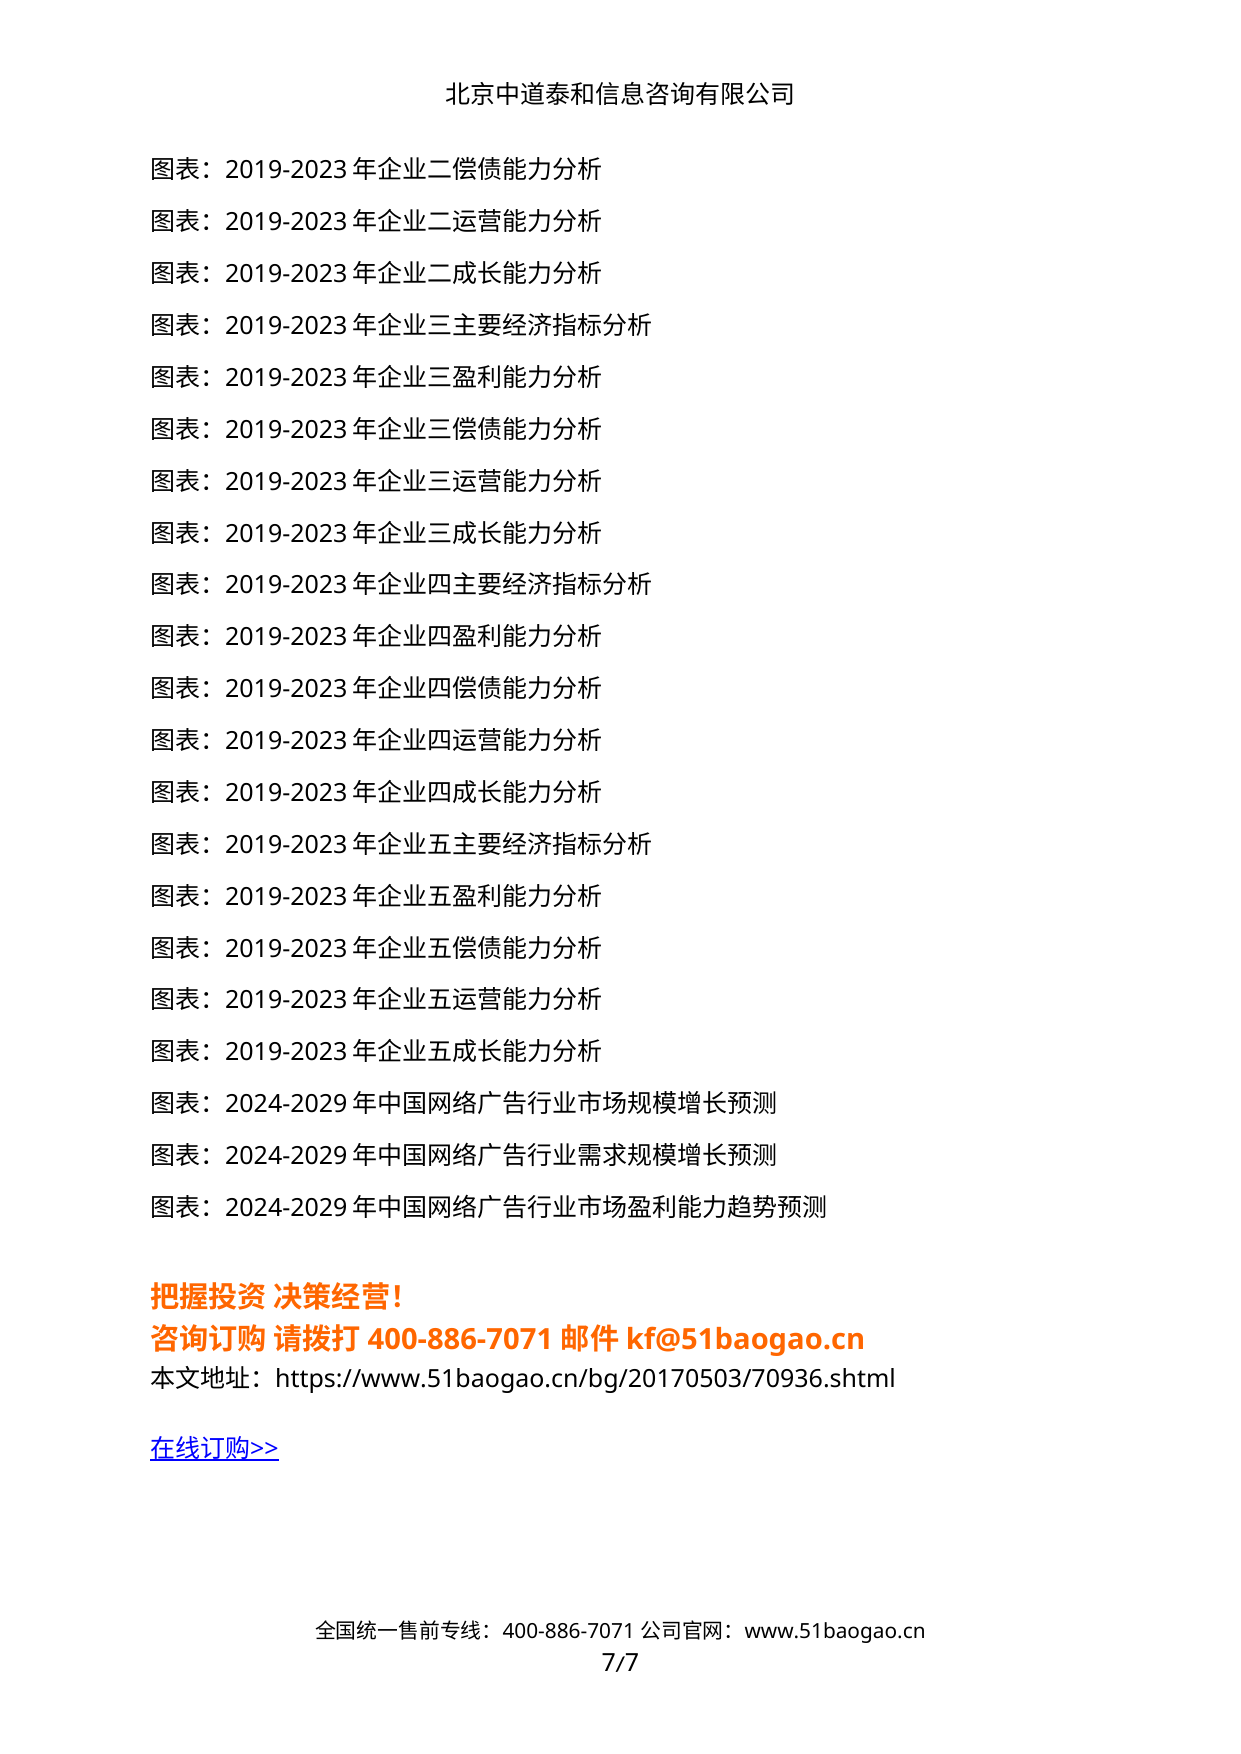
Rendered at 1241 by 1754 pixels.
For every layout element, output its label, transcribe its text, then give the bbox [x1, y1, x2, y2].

text 图表：2019-2023年企业二偿债能力分析 [150, 150, 1090, 186]
text 图表：2019-2023年企业二成长能力分析 [150, 254, 1090, 290]
text 图表：2019-2023年企业四盈利能力分析 [150, 617, 1090, 653]
text 图表：2019-2023年企业三偿债能力分析 [150, 409, 1090, 446]
text 图表：2019-2023年企业五盈利能力分析 [150, 876, 1090, 912]
text 图表：2024-2029年中国网络广告行业市场盈利能力趋势预测 [150, 1187, 1090, 1224]
text 图表：2019-2023年企业四偿债能力分析 [150, 669, 1090, 705]
text 图表：2019-2023年企业三运营能力分析 [150, 461, 1090, 497]
text 把握投资 决策经营！咨询订购 请拨打 400-886-7071 邮件 kf@51baogao.cn本文地址：https://www.51baogao.cn/bg/20170503/70936.shtml [150, 1239, 1090, 1394]
text 图表：2019-2023年企业五偿债能力分析 [150, 928, 1090, 964]
text 图表：2019-2023年企业五主要经济指标分析 [150, 824, 1090, 861]
text 图表：2019-2023年企业二运营能力分析 [150, 202, 1090, 238]
text 图表：2019-2023年企业三主要经济指标分析 [150, 306, 1090, 342]
text 图表：2019-2023年企业五运营能力分析 [150, 980, 1090, 1016]
text 图表：2024-2029年中国网络广告行业市场规模增长预测 [150, 1084, 1090, 1120]
text 图表：2019-2023年企业三盈利能力分析 [150, 357, 1090, 394]
text 在线订购>> [150, 1394, 1090, 1465]
text 图表：2019-2023年企业五成长能力分析 [150, 1032, 1090, 1068]
text 图表：2024-2029年中国网络广告行业需求规模增长预测 [150, 1136, 1090, 1172]
text 图表：2019-2023年企业四成长能力分析 [150, 772, 1090, 809]
text 图表：2019-2023年企业三成长能力分析 [150, 513, 1090, 549]
text 图表：2019-2023年企业四运营能力分析 [150, 721, 1090, 757]
text 图表：2019-2023年企业四主要经济指标分析 [150, 565, 1090, 601]
